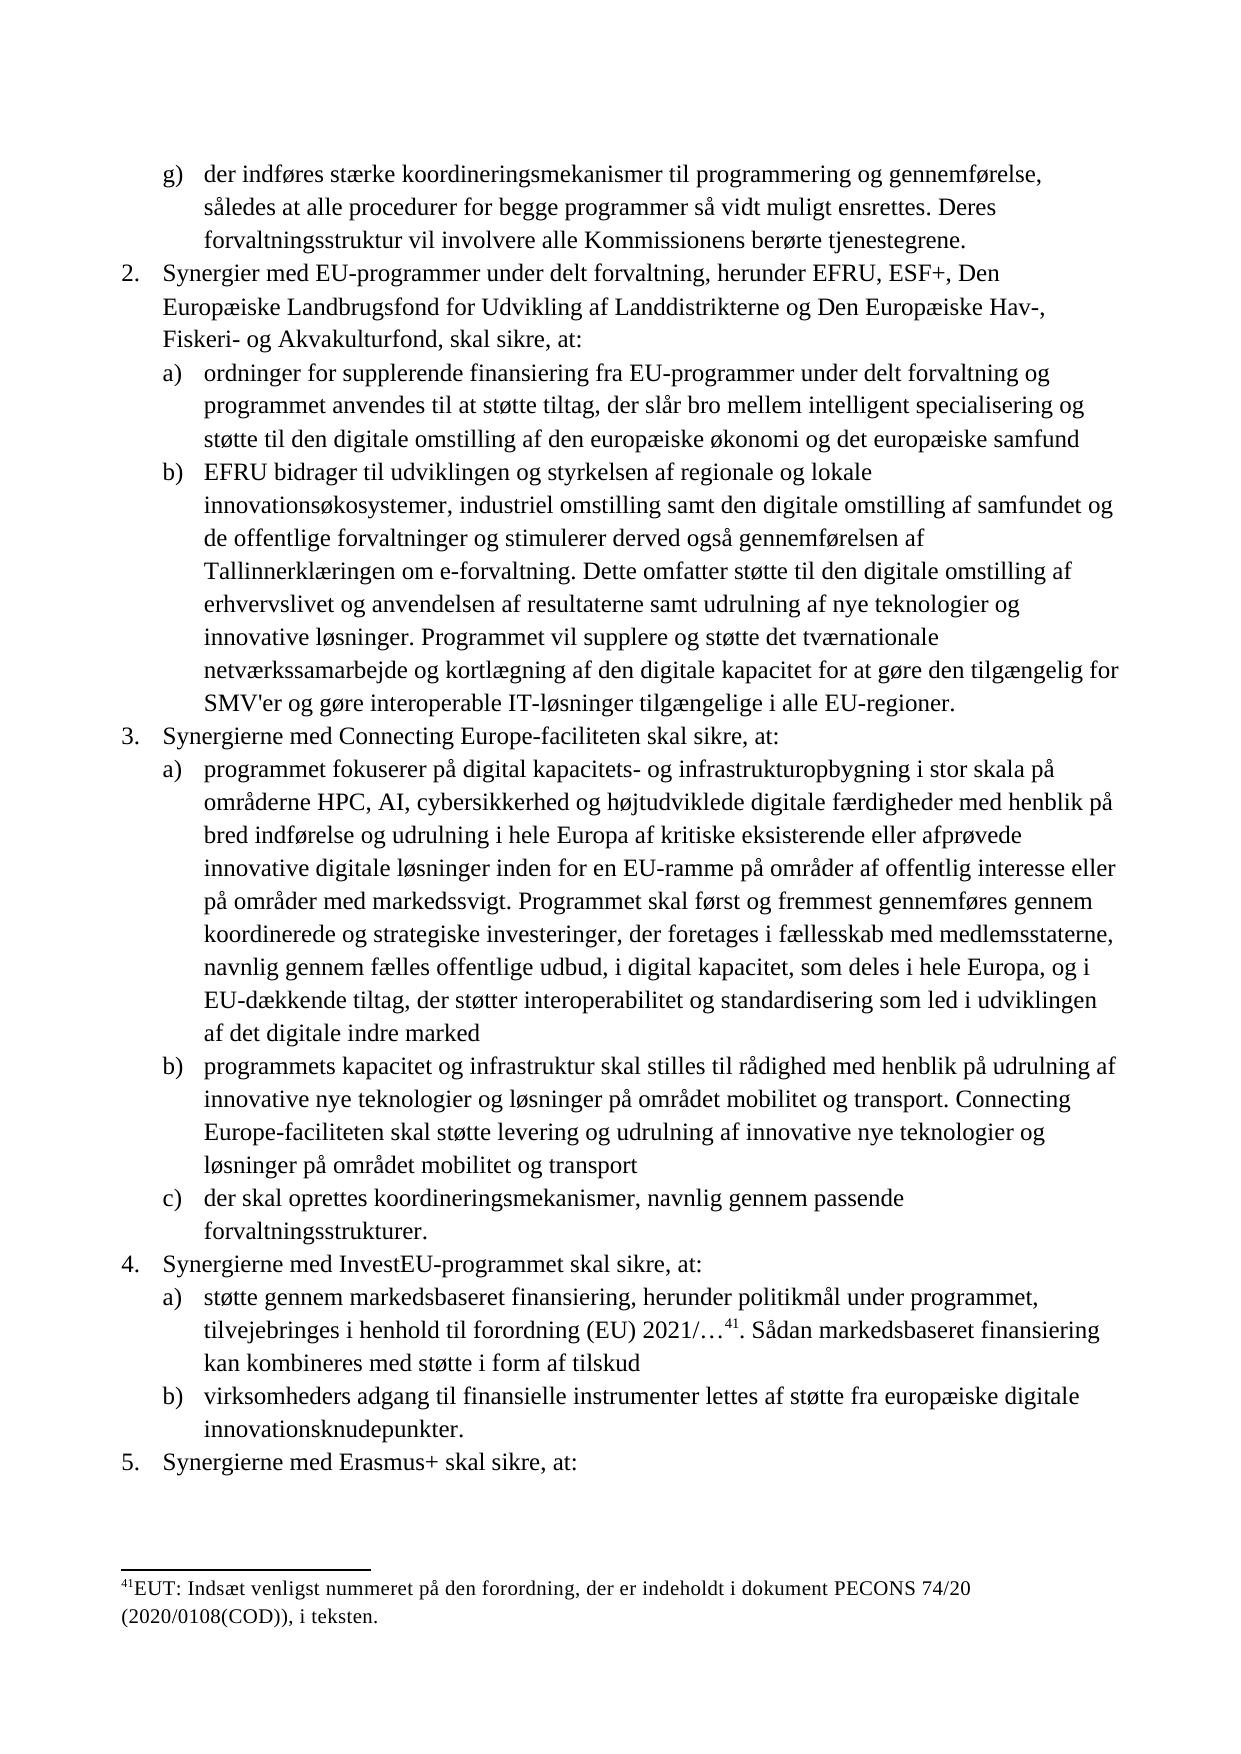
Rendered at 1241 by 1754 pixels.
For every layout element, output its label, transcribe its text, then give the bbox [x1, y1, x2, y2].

list c) der skal oprettes koordineringsmekanismer, navnlig gennem passende forvaltningsstrukturer. [162, 1183, 1119, 1245]
list b) programmets kapacitet og infrastruktur skal stilles til rådighed med henblik på udrulning af innovative nye teknologier og løsninger på området mobilitet og transport. Connecting Europe-faciliteten skal støtte levering og udrulning af innovative nye teknologier og løsninger på området mobilitet og transport [162, 1051, 1119, 1179]
list b) virksomheders adgang til finansielle instrumenter lettes af støtte fra europæiske digitale innovationsknudepunkter. [162, 1381, 1119, 1443]
list 3. Synergierne med Connecting Europe-faciliteten skal sikre, at: [121, 721, 1119, 749]
list 5. Synergierne med Erasmus+ skal sikre, at: [121, 1447, 1119, 1476]
list g) der indføres stærke koordineringsmekanismer til programmering og gennemførelse, således at alle procedurer for begge programmer så vidt muligt ensrettes. Deres forvaltningsstruktur vil involvere alle Kommissionens berørte tjenestegrene. [162, 159, 1119, 254]
list a) programmet fokuserer på digital kapacitets- og infrastrukturopbygning i stor skala på områderne HPC, AI, cybersikkerhed og højtudviklede digitale færdigheder med henblik på bred indførelse og udrulning i hele Europa af kritiske eksisterende eller afprøvede innovative digitale løsninger inden for en EU-ramme på områder af offentlig interesse eller på områder med markedssvigt. Programmet skal først og fremmest gennemføres gennem koordinerede og strategiske investeringer, der foretages i fællesskab med medlemsstaterne, navnlig gennem fælles offentlige udbud, i digital kapacitet, som deles i hele Europa, og i EU-dækkende tiltag, der støtter interoperabilitet og standardisering som led i udviklingen af det digitale indre marked [162, 754, 1119, 1047]
list b) EFRU bidrager til udviklingen og styrkelsen af regionale og lokale innovationsøkosystemer, industriel omstilling samt den digitale omstilling af samfundet og de offentlige forvaltninger og stimulerer derved også gennemførelsen af Tallinnerklæringen om e-forvaltning. Dette omfatter støtte til den digitale omstilling af erhvervslivet og anvendelsen af resultaterne samt udrulning af nye teknologier og innovative løsninger. Programmet vil supplere og støtte det tværnationale netværkssamarbejde og kortlægning af den digitale kapacitet for at gøre den tilgængelig for SMV'er og gøre interoperable IT-løsninger tilgængelige i alle EU-regioner. [162, 457, 1119, 717]
list 4. Synergierne med InvestEU-programmet skal sikre, at: [121, 1249, 1119, 1278]
list a) støtte gennem markedsbaseret finansiering, herunder politikmål under programmet, tilvejebringes i henhold til forordning (EU) 2021/…. Sådan markedsbaseret finansiering kan kombineres med støtte i form af tilskud [162, 1282, 1119, 1377]
list 2. Synergier med EU-programmer under delt forvaltning, herunder EFRU, ESF+, Den Europæiske Landbrugsfond for Udvikling af Landdistrikterne og Den Europæiske Hav-, Fiskeri- og Akvakulturfond, skal sikre, at: [121, 258, 1119, 353]
list a) ordninger for supplerende finansiering fra EU-programmer under delt forvaltning og programmet anvendes til at støtte tiltag, der slår bro mellem intelligent specialisering og støtte til den digitale omstilling af den europæiske økonomi og det europæiske samfund [162, 358, 1119, 452]
